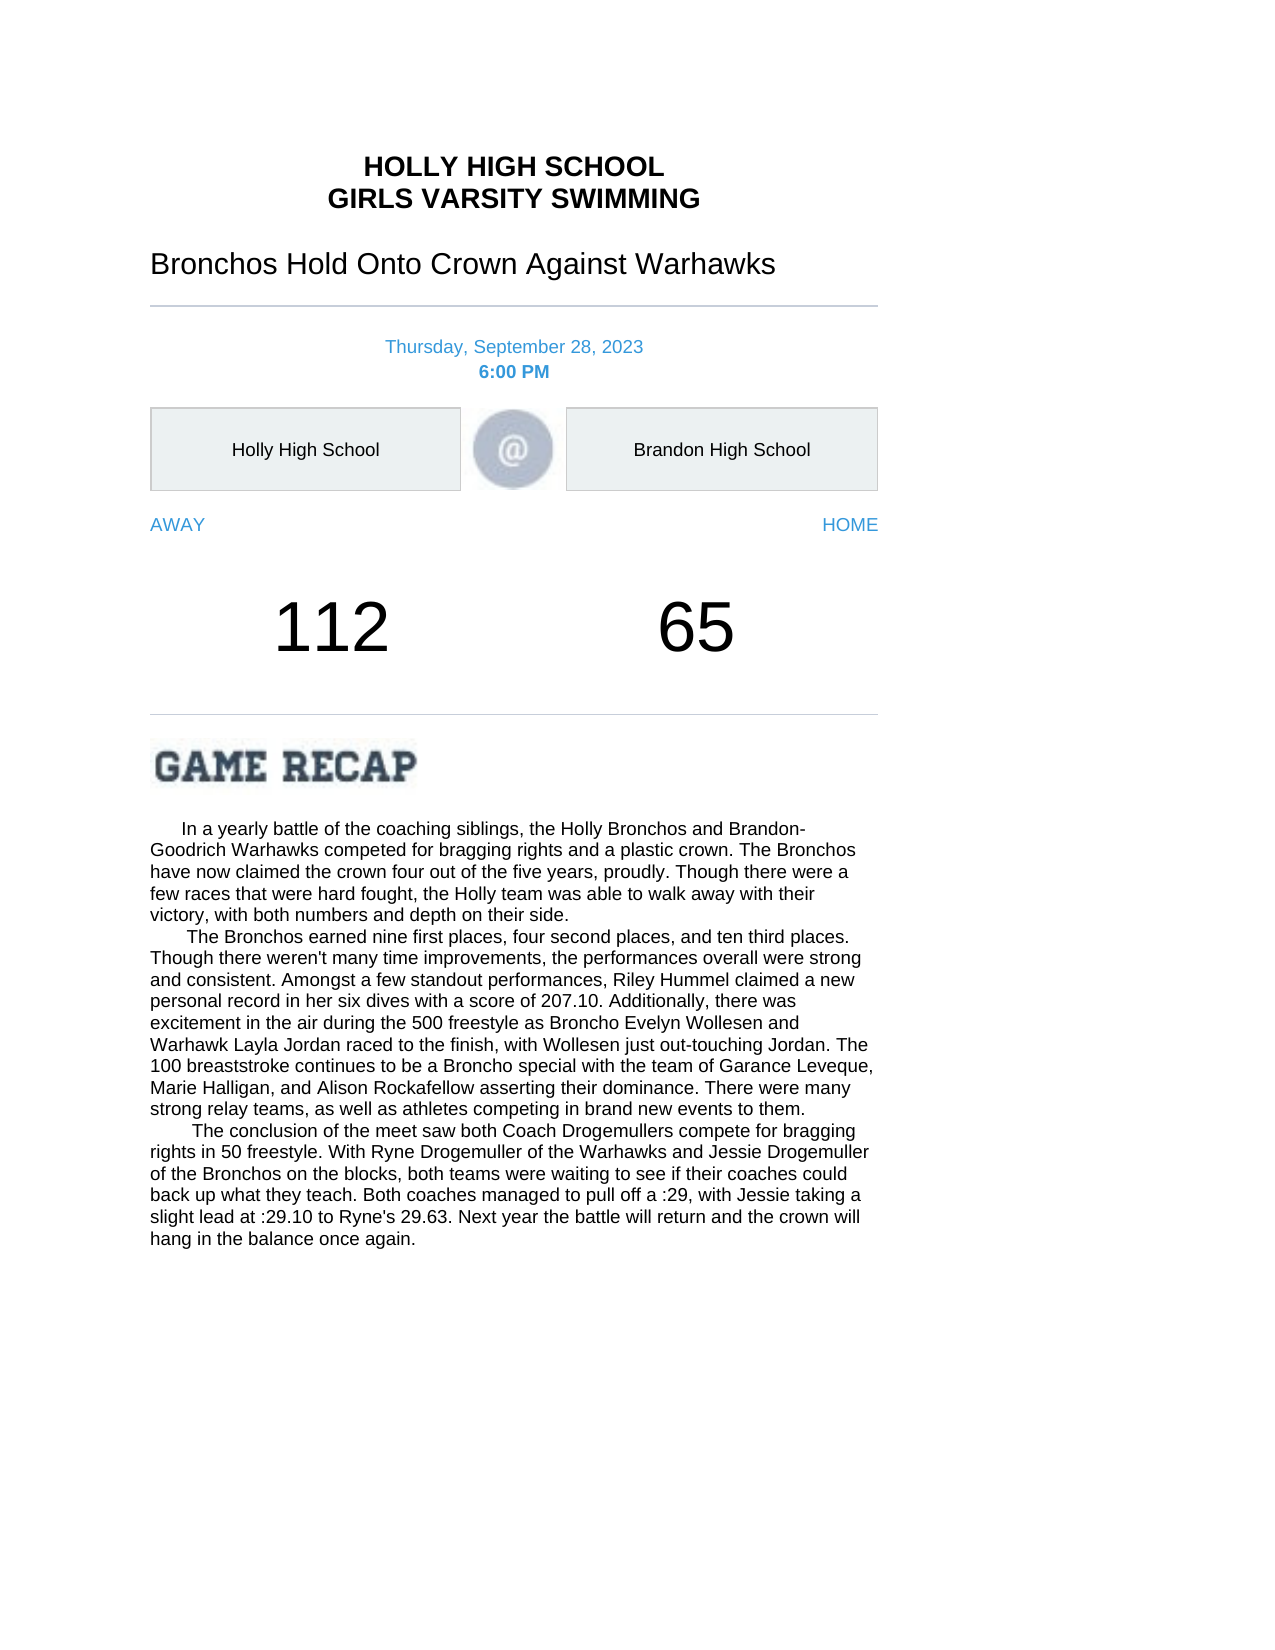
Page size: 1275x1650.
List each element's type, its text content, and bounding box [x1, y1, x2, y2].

table_cell [150, 715, 878, 818]
table_header HOLLY HIGH SCHOOL GIRLS VARSITY SWIMMING [150, 150, 878, 215]
table_cell In a yearly battle of the coaching siblings, the Holly Bronchos and Brandon-Goodrich Warhawks competed for bragging rights and a plastic crown. The Bronchos have now claimed the crown four out of the five years, proudly. Though there were a few races that were hard fought, the Holly team was able to walk away with their victory, with both numbers and depth on their side. The Bronchos earned nine first places, four second places, and ten third places. Though there weren't many time improvements, the performances overall were strong and consistent. Amongst a few standout performances, Riley Hummel claimed a new personal record in her six dives with a score of 207.10. Additionally, there was excitement in the air during the 500 freestyle as Broncho Evelyn Wollesen and Warhawk Layla Jordan raced to the finish, with Wollesen just out-touching Jordan. The 100 breaststroke continues to be a Broncho special with the team of Garance Leveque, Marie Halligan, and Alison Rockafellow asserting their dominance. There were many strong relay teams, as well as athletes competing in brand new events to them. The conclusion of the meet saw both Coach Drogemullers compete for bragging rights in 50 freestyle. With Ryne Drogemuller of the Warhawks and Jessie Drogemuller of the Bronchos on the blocks, both teams were waiting to see if their coaches could back up what they teach. Both coaches managed to pull off a :29, with Jessie taking a slight lead at :29.10 to Ryne's 29.63. Next year the battle will return and the crown will hang in the balance once again. [150, 818, 878, 1249]
table_cell [150, 491, 878, 713]
table_cell Thursday, September 28, 2023 6:00 PM [150, 307, 878, 407]
picture [461, 408, 566, 490]
table_cell Bronchos Hold Onto Crown Against Warhawks [150, 215, 878, 305]
picture [150, 738, 457, 795]
